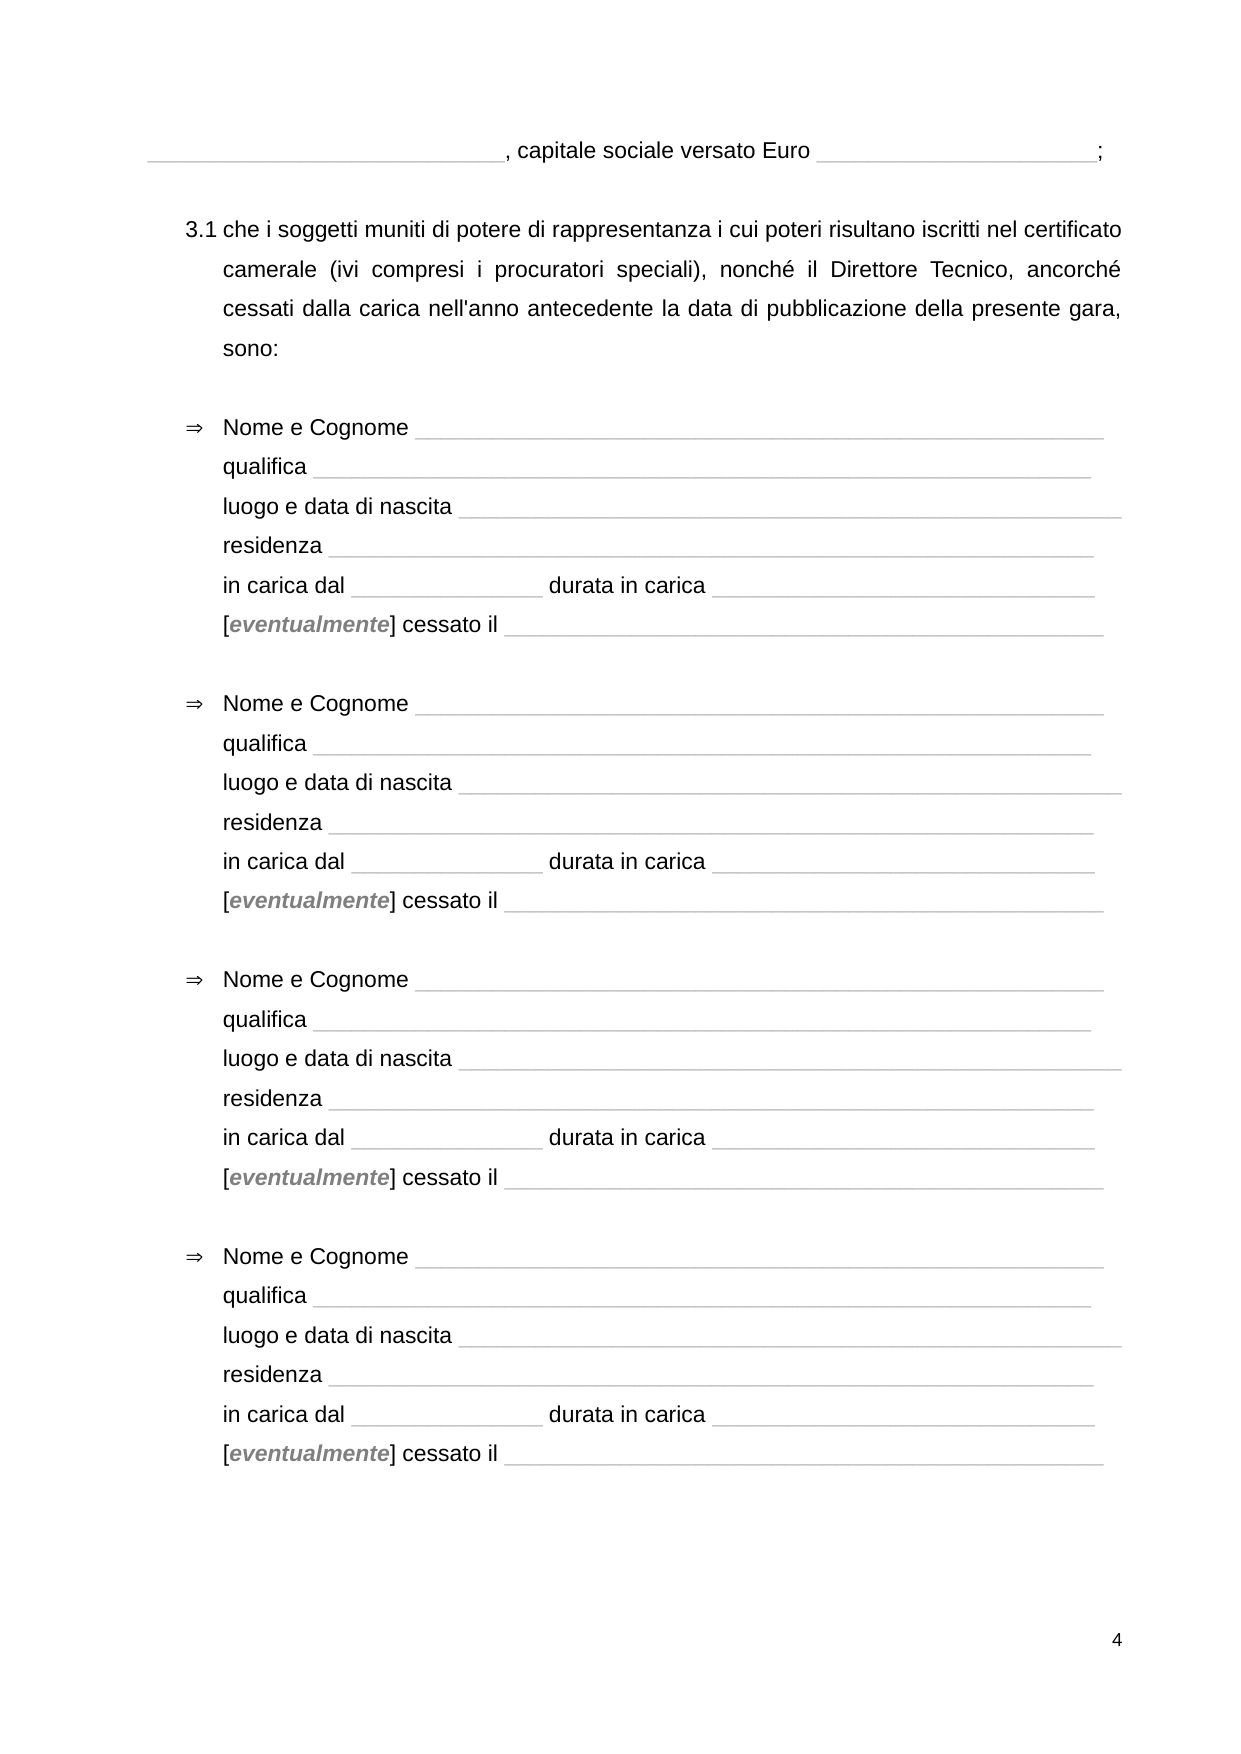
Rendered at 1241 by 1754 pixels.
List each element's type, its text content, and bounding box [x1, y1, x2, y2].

list [eventualmente] cessato il _______________________________________________ [223, 1164, 1122, 1190]
list qualifica _____________________________________________________________ [223, 729, 1122, 756]
list luogo e data di nascita ____________________________________________________ [223, 493, 1122, 519]
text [148, 137, 1122, 164]
list Nome e Cognome ______________________________________________________ [185, 966, 1122, 993]
list [eventualmente] cessato il _______________________________________________ [223, 611, 1122, 637]
list Nome e Cognome ______________________________________________________ [185, 414, 1122, 440]
list luogo e data di nascita ____________________________________________________ [223, 1045, 1122, 1072]
list in carica dal _______________ durata in carica ______________________________ [223, 1401, 1122, 1427]
list [eventualmente] cessato il _______________________________________________ [223, 887, 1122, 914]
list in carica dal _______________ durata in carica ______________________________ [223, 572, 1122, 598]
list che i soggetti muniti di potere di rappresentanza i cui poteri risultano iscritti nel certificato camerale (ivi compresi i procuratori speciali), nonché il Direttore Tecnico, ancorché cessati dalla carica nell'anno antecedente la data di pubblicazione della presente gara, sono: [185, 216, 1122, 361]
list Nome e Cognome ______________________________________________________ [185, 1243, 1122, 1269]
list [eventualmente] cessato il _______________________________________________ [223, 1440, 1122, 1466]
list qualifica _____________________________________________________________ [223, 453, 1122, 479]
list luogo e data di nascita ____________________________________________________ [223, 1322, 1122, 1348]
list qualifica _____________________________________________________________ [223, 1282, 1122, 1308]
list in carica dal _______________ durata in carica ______________________________ [223, 1124, 1122, 1151]
list Nome e Cognome ______________________________________________________ [185, 690, 1122, 716]
list qualifica _____________________________________________________________ [223, 1006, 1122, 1032]
list residenza ____________________________________________________________ [223, 1085, 1122, 1111]
list luogo e data di nascita ____________________________________________________ [223, 769, 1122, 795]
list residenza ____________________________________________________________ [223, 532, 1122, 558]
list residenza ____________________________________________________________ [223, 808, 1122, 835]
list residenza ____________________________________________________________ [223, 1361, 1122, 1387]
list in carica dal _______________ durata in carica ______________________________ [223, 848, 1122, 874]
